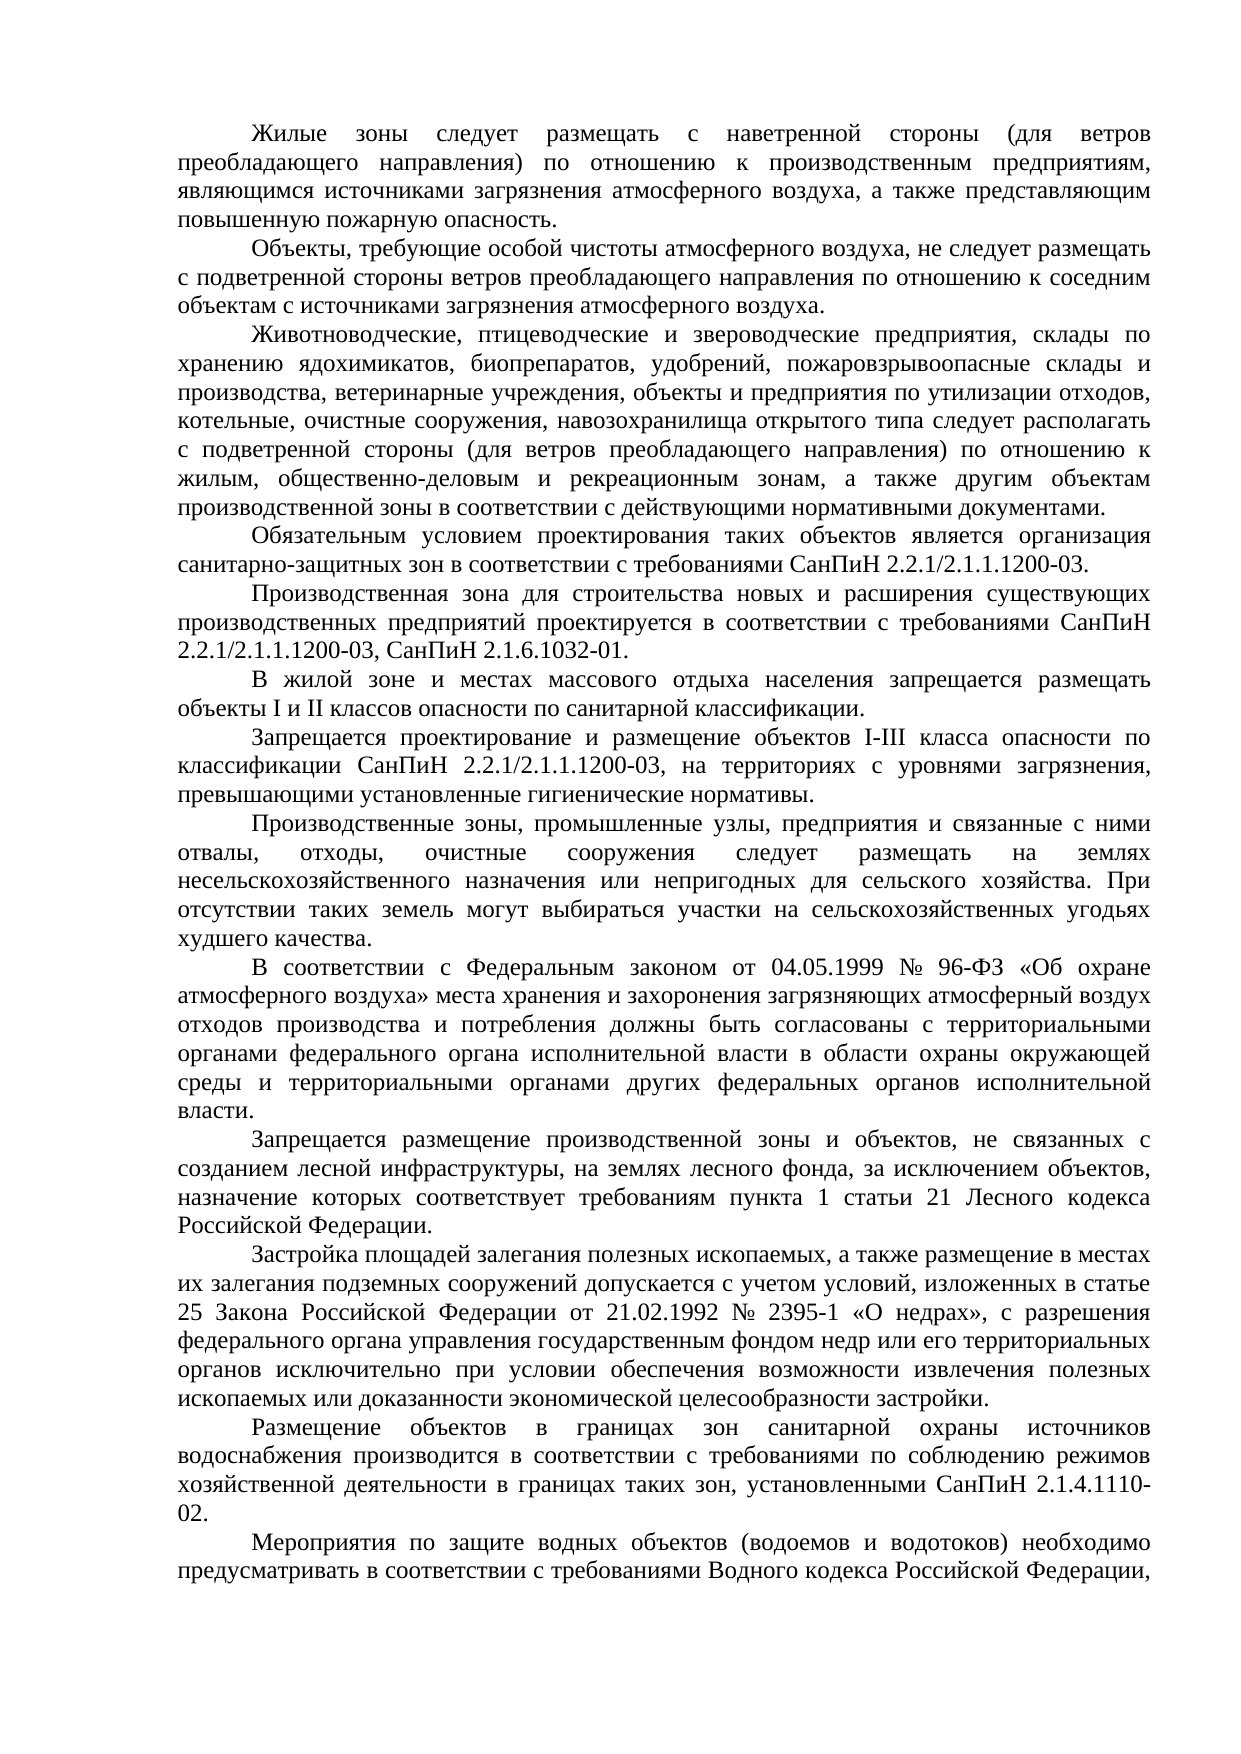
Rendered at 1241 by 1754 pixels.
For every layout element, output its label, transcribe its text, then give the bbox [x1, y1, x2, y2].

text В соответствии с Федеральным законом от 04.05.1999 № 96-ФЗ «Об охране атмосферного воздуха» места хранения и захоронения загрязняющих атмосферный воздух отходов производства и потребления должны быть согласованы с территориальными органами федерального органа исполнительной власти в области охраны окружающей среды и территориальными органами других федеральных органов исполнительной власти. [177, 952, 1152, 1124]
text Запрещается размещение производственной зоны и объектов, не связанных с созданием лесной инфраструктуры, на землях лесного фонда, за исключением объектов, назначение которых соответствует требованиям пункта 1 статьи 21 Лесного кодекса Российской Федерации. [177, 1124, 1152, 1239]
text Животноводческие, птицеводческие и звероводческие предприятия, склады по хранению ядохимикатов, биопрепаратов, удобрений, пожаровзрывоопасные склады и производства, ветеринарные учреждения, объекты и предприятия по утилизации отходов, котельные, очистные сооружения, навозохранилища открытого типа следует располагать с подветренной стороны (для ветров преобладающего направления) по отношению к жилым, общественно-деловым и рекреационным зонам, а также другим объектам производственной зоны в соответствии с действующими нормативными документами. [177, 319, 1152, 521]
text Объекты, требующие особой чистоты атмосферного воздуха, не следует размещать с подветренной стороны ветров преобладающего направления по отношению к соседним объектам с источниками загрязнения атмосферного воздуха. [177, 233, 1152, 319]
text Застройка площадей залегания полезных ископаемых, а также размещение в местах их залегания подземных сооружений допускается с учетом условий, изложенных в статье 25 Закона Российской Федерации от 21.02.1992 № 2395-1 «О недрах», с разрешения федерального органа управления государственным фондом недр или его территориальных органов исключительно при условии обеспечения возможности извлечения полезных ископаемых или доказанности экономической целесообразности застройки. [177, 1239, 1152, 1412]
text Размещение объектов в границах зон санитарной охраны источников водоснабжения производится в соответствии с требованиями по соблюдению режимов хозяйственной деятельности в границах таких зон, установленными СанПиН 2.1.4.1110-02. [177, 1412, 1152, 1527]
text Запрещается проектирование и размещение объектов I-III класса опасности по классификации СанПиН 2.2.1/2.1.1.1200-03, на территориях с уровнями загрязнения, превышающими установленные гигиенические нормативы. [177, 722, 1152, 808]
text В жилой зоне и местах массового отдыха населения запрещается размещать объекты I и II классов опасности по санитарной классификации. [177, 664, 1152, 722]
text Производственная зона для строительства новых и расширения существующих производственных предприятий проектируется в соответствии с требованиями СанПиН 2.2.1/2.1.1.1200-03, СанПиН 2.1.6.1032-01. [177, 578, 1152, 664]
text Обязательным условием проектирования таких объектов является организация санитарно-защитных зон в соответствии с требованиями СанПиН 2.2.1/2.1.1.1200-03. [177, 521, 1152, 578]
text Производственные зоны, промышленные узлы, предприятия и связанные с ними отвалы, отходы, очистные сооружения следует размещать на землях несельскохозяйственного назначения или непригодных для сельского хозяйства. При отсутствии таких земель могут выбираться участки на сельскохозяйственных угодьях худшего качества. [177, 808, 1152, 952]
text Жилые зоны следует размещать с наветренной стороны (для ветров преобладающего направления) по отношению к производственным предприятиям, являющимся источниками загрязнения атмосферного воздуха, а также представляющим повышенную пожарную опасность. [177, 118, 1152, 233]
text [177, 1527, 1152, 1584]
